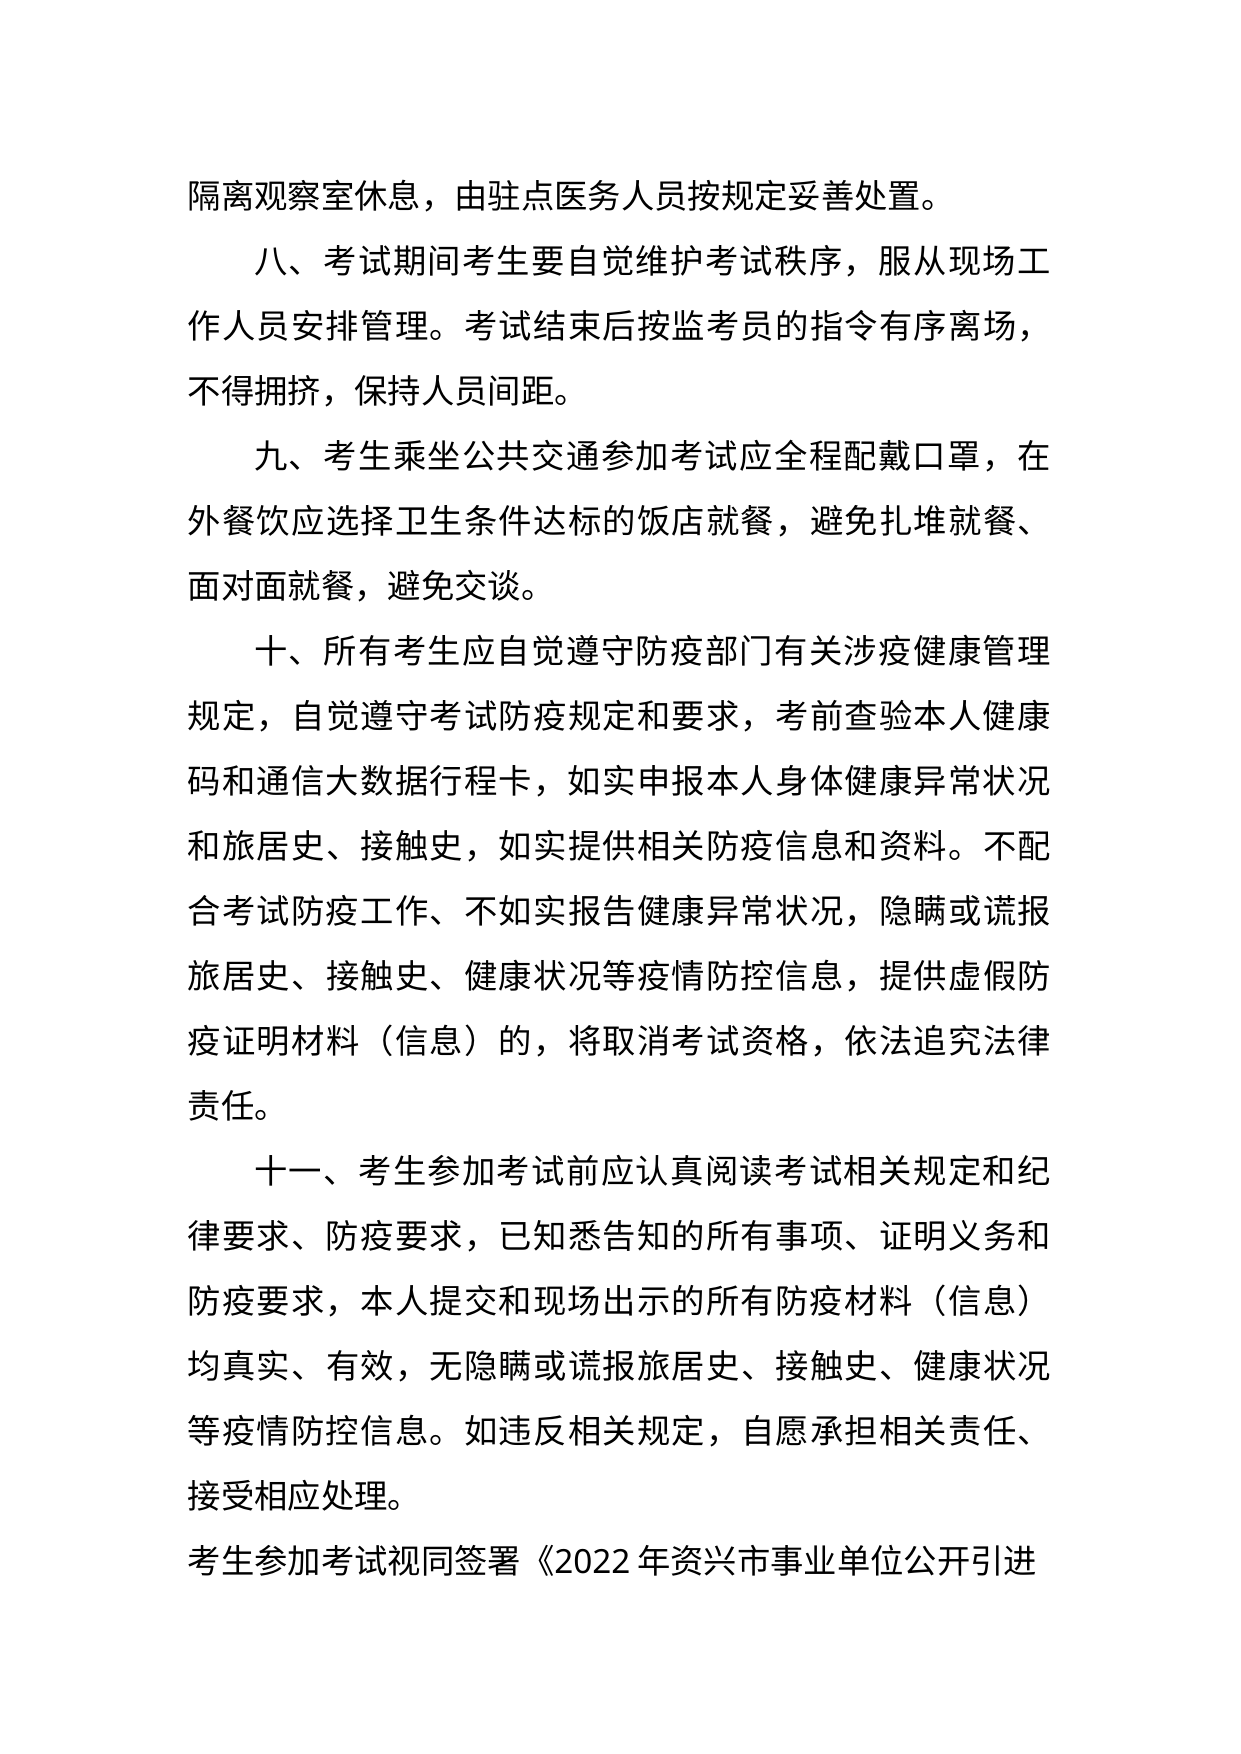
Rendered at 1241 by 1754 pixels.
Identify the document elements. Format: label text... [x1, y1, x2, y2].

text 九、考生乘坐公共交通参加考试应全程配戴口罩，在外餐饮应选择卫生条件达标的饭店就餐，避免扎堆就餐、面对面就餐，避免交谈。 [187, 422, 1053, 617]
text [187, 1527, 1053, 1592]
text 八、考试期间考生要自觉维护考试秩序，服从现场工作人员安排管理。考试结束后按监考员的指令有序离场，不得拥挤，保持人员间距。 [187, 227, 1053, 422]
text 十一、考生参加考试前应认真阅读考试相关规定和纪律要求、防疫要求，已知悉告知的所有事项、证明义务和防疫要求，本人提交和现场出示的所有防疫材料（信息）均真实、有效，无隐瞒或谎报旅居史、接触史、健康状况等疫情防控信息。如违反相关规定，自愿承担相关责任、接受相应处理。 [187, 1137, 1053, 1527]
text 十、所有考生应自觉遵守防疫部门有关涉疫健康管理规定，自觉遵守考试防疫规定和要求，考前查验本人健康码和通信大数据行程卡，如实申报本人身体健康异常状况和旅居史、接触史，如实提供相关防疫信息和资料。不配合考试防疫工作、不如实报告健康异常状况，隐瞒或谎报旅居史、接触史、健康状况等疫情防控信息，提供虚假防疫证明材料（信息）的，将取消考试资格，依法追究法律责任。 [187, 617, 1053, 1137]
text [187, 162, 1053, 227]
